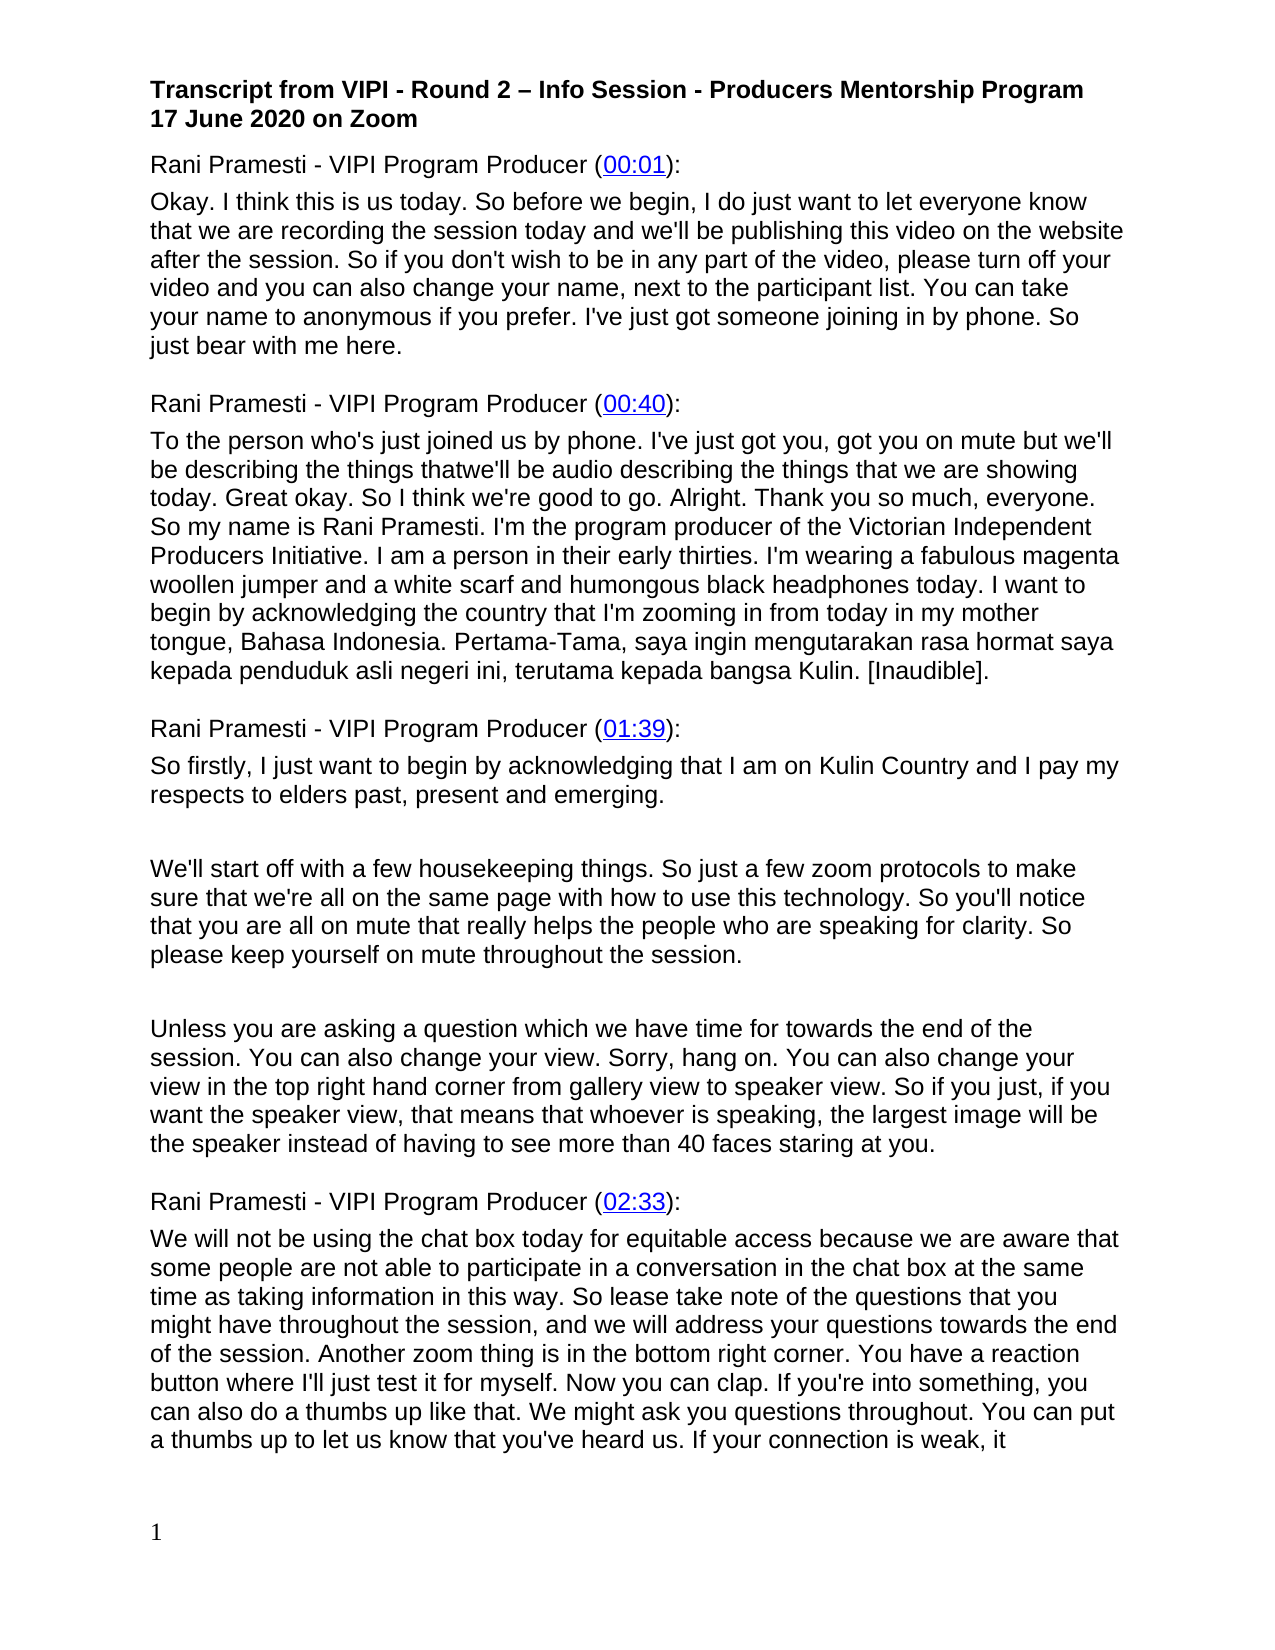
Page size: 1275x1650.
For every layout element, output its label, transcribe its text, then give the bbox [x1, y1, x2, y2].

text Unless you are asking a question which we have time for towards the end of the session. You can also change your view. Sorry, hang on. You can also change your view in the top right hand corner from gallery view to speaker view. So if you just, if you want the speaker view, that means that whoever is speaking, the largest image will be the speaker instead of having to see more than 40 faces staring at you. [150, 1014, 1125, 1158]
text To the person who's just joined us by phone. I've just got you, got you on mute but we'll be describing the things thatwe'll be audio describing the things that we are showing today. Great okay. So I think we're good to go. Alright. Thank you so much, everyone. So my name is Rani Pramesti. I'm the program producer of the Victorian Independent Producers Initiative. I am a person in their early thirties. I'm wearing a fabulous magenta woollen jumper and a white scarf and humongous black headphones today. I want to begin by acknowledging the country that I'm zooming in from today in my mother tongue, Bahasa Indonesia. Pertama-Tama, saya ingin mengutarakan rasa hormat saya kepada penduduk asli negeri ini, terutama kepada bangsa Kulin. [Inaudible]. [150, 426, 1125, 684]
text We'll start off with a few housekeeping things. So just a few zoom protocols to make sure that we're all on the same page with how to use this technology. So you'll notice that you are all on mute that really helps the people who are speaking for clarity. So please keep yourself on mute throughout the session. [150, 854, 1125, 969]
text Rani Pramesti - VIPI Program Producer (00:40): [150, 389, 1125, 417]
text Rani Pramesti - VIPI Program Producer (01:39): [150, 714, 1125, 742]
text Okay. I think this is us today. So before we begin, I do just want to let everyone know that we are recording the session today and we'll be publishing this video on the website after the session. So if you don't wish to be in any part of the video, please turn off your video and you can also change your name, next to the participant list. You can take your name to anonymous if you prefer. I've just got someone joining in by phone. So just bear with me here. [150, 187, 1125, 359]
text So firstly, I just want to begin by acknowledging that I am on Kulin Country and I pay my respects to elders past, present and emerging. [150, 751, 1125, 808]
text Rani Pramesti - VIPI Program Producer (00:01): [150, 150, 1125, 179]
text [150, 1224, 1125, 1454]
text Rani Pramesti - VIPI Program Producer (02:33): [150, 1187, 1125, 1216]
